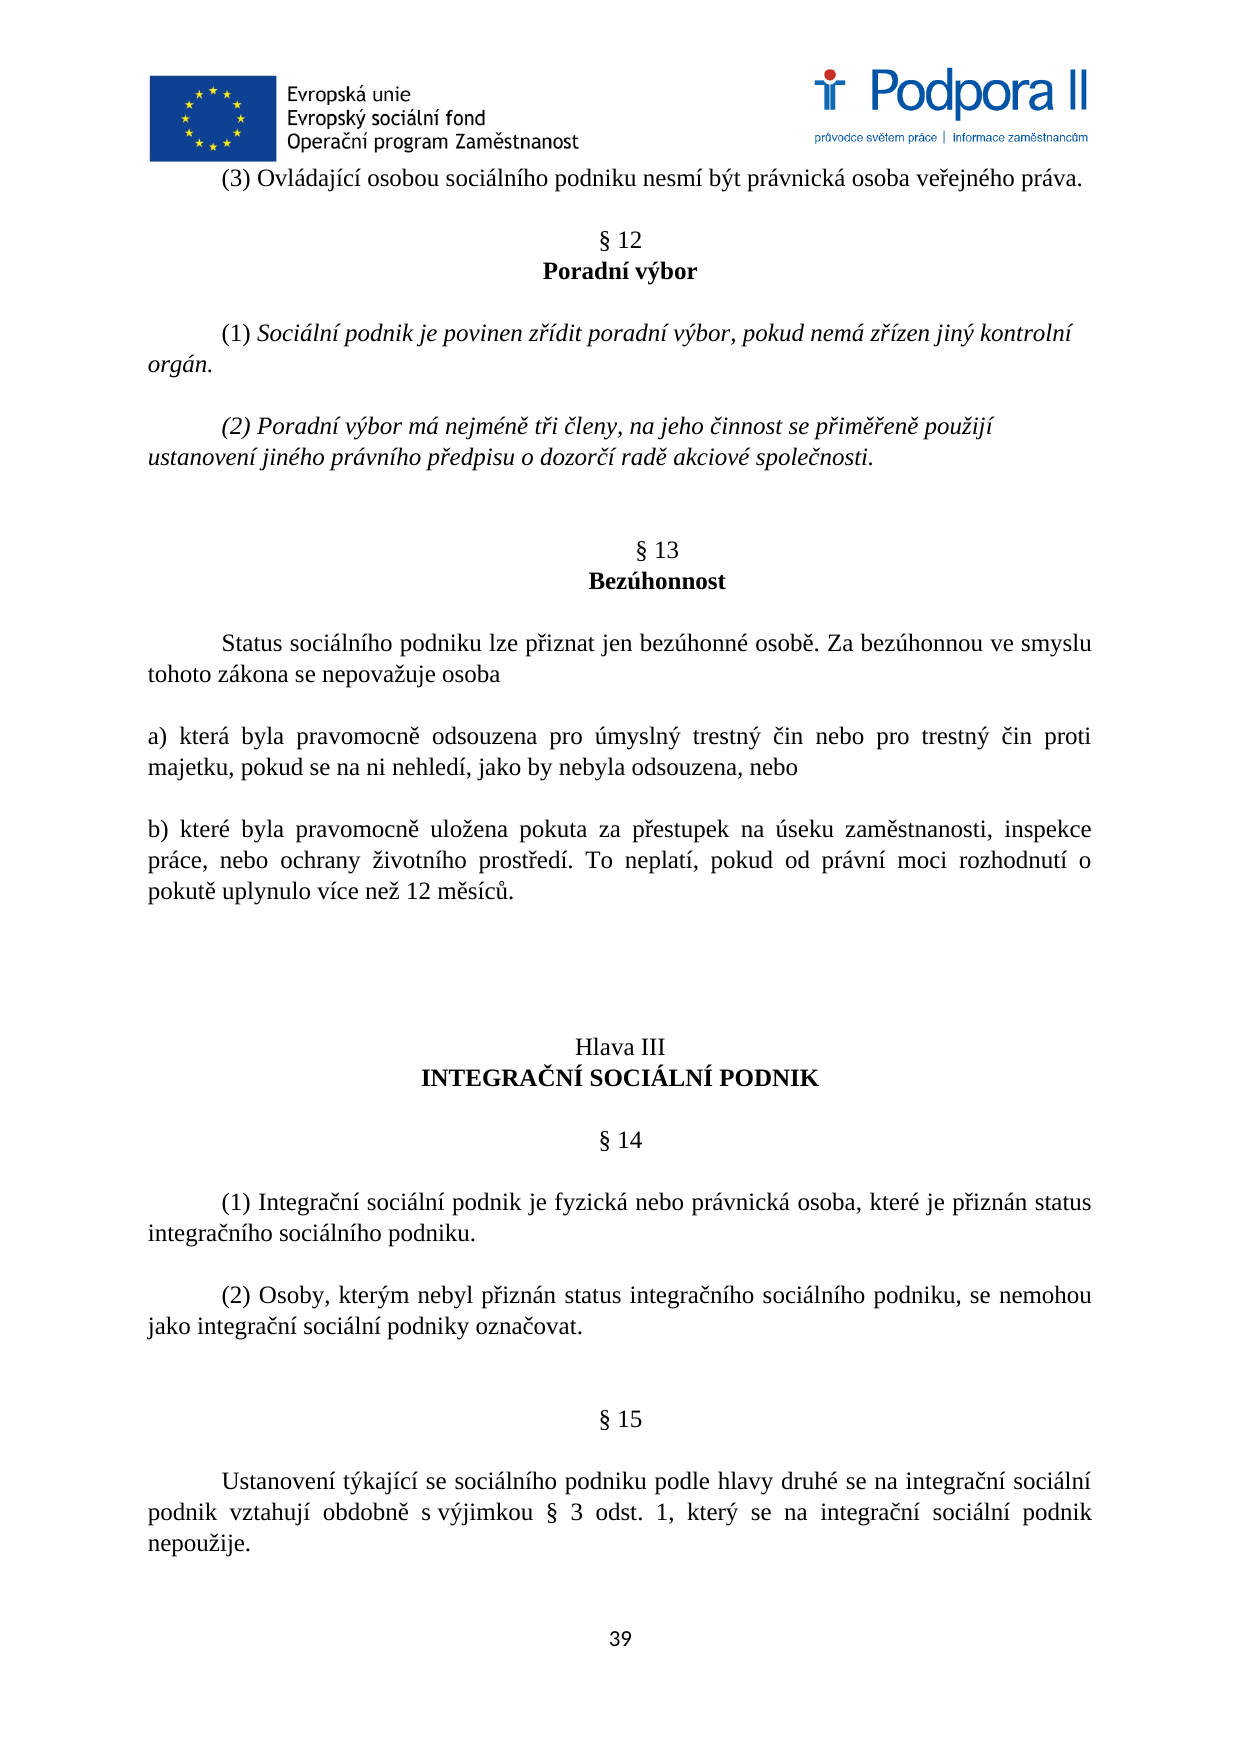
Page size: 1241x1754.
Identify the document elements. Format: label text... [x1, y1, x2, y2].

text a) která byla pravomocně odsouzena pro úmyslný trestný čin nebo pro trestný čin proti majetku, pokud se na ni nehledí, jako by nebyla odsouzena, nebo [148, 721, 1093, 781]
text (1) Sociální podnik je povinen zřídit poradní výbor, pokud nemá zřízen jiný kontrolní orgán. [148, 318, 1093, 378]
text § 15 [148, 1404, 1093, 1433]
text Bezúhonnost [148, 566, 1093, 595]
text Status sociálního podniku lze přiznat jen bezúhonné osobě. Za bezúhonnou ve smyslu tohoto zákona se nepovažuje osoba [148, 628, 1093, 688]
text (1) Integrační sociální podnik je fyzická nebo právnická osoba, které je přiznán status integračního sociálního podniku. [148, 1187, 1093, 1247]
text b) které byla pravomocně uložena pokuta za přestupek na úseku zaměstnanosti, inspekce práce, nebo ochrany životního prostředí. To neplatí, pokud od právní moci rozhodnutí o pokutě uplynulo více než 12 měsíců. [148, 814, 1093, 905]
text Hlava III [148, 1032, 1093, 1060]
text § 12 [148, 225, 1093, 254]
text (2) Osoby, kterým nebyl přiznán status integračního sociálního podniku, se nemohou jako integrační sociální podniky označovat. [148, 1280, 1093, 1340]
text § 14 [148, 1125, 1093, 1153]
text Poradní výbor [148, 256, 1093, 285]
text § 13 [148, 535, 1093, 564]
text Ustanovení týkající se sociálního podniku podle hlavy druhé se na integrační sociální podnik vztahují obdobně s výjimkou § 3 odst. 1, který se na integrační sociální podnik nepoužije. [148, 1466, 1093, 1557]
picture [792, 48, 1100, 161]
text (3) Ovládající osobou sociálního podniku nesmí být právnická osoba veřejného práva. [148, 163, 1093, 192]
text INTEGRAČNÍ SOCIÁLNÍ PODNIK [148, 1063, 1093, 1091]
text (2) Poradní výbor má nejméně tři členy, na jeho činnost se přiměřeně použijí ustanovení jiného právního předpisu o dozorčí radě akciové společnosti. [148, 411, 1093, 471]
picture [147, 73, 579, 164]
